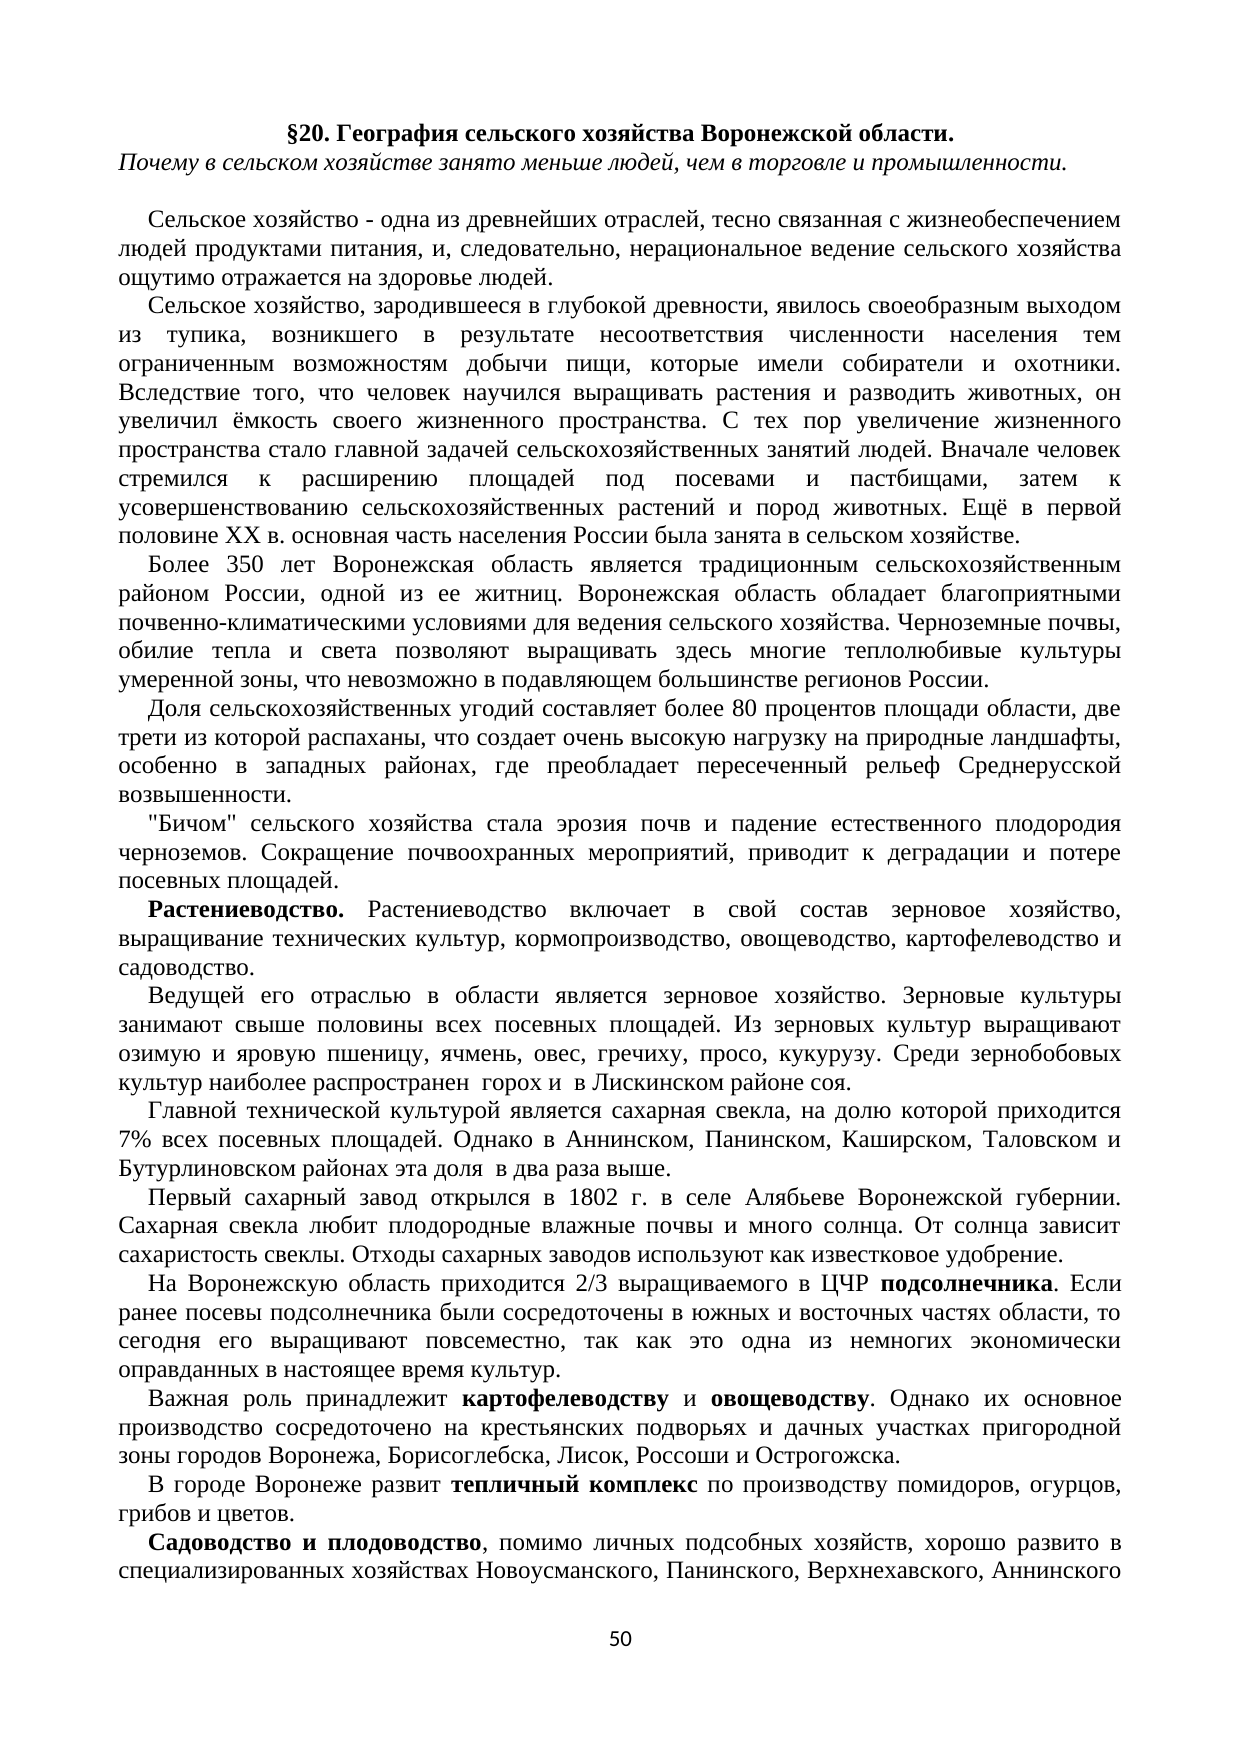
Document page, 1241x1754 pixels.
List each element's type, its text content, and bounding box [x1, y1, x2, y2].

text Ведущей его отраслью в области является зерновое хозяйство. Зерновые культуры занимают свыше половины всех посевных площадей. Из зерновых культур выращивают озимую и яровую пшеницу, ячмень, овес, гречиху, просо, кукурузу. Среди зернобобовых культур наиболее распространен горох и в Лискинском районе соя. [118, 981, 1122, 1096]
text Более 350 лет Воронежская область является традиционным сельскохозяйственным районом России, одной из ее житниц. Воронежская область обладает благоприятными почвенно-климатическими условиями для ведения сельского хозяйства. Черноземные почвы, обилие тепла и света позволяют выращивать здесь многие теплолюбивые культуры умеренной зоны, что невозможно в подавляющем большинстве регионов России. [118, 549, 1122, 693]
text Важная роль принадлежит картофелеводству и овощеводству. Однако их основное производство сосредоточено на крестьянских подворьях и дачных участках пригородной зоны городов Воронежа, Борисоглебска, Лисок, Россоши и Острогожска. [118, 1383, 1122, 1469]
text Сельское хозяйство, зародившееся в глубокой древности, явилось своеобразным выходом из тупика, возникшего в результате несоответствия численности населения тем ограниченным возможностям добычи пищи, которые имели собиратели и охотники. Вследствие того, что человек научился выращивать растения и разводить животных, он увеличил ёмкость своего жизненного пространства. С тех пор увеличение жизненного пространства стало главной задачей сельскохозяйственных занятий людей. Вначале человек стремился к расширению площадей под посевами и пастбищами, затем к усовершенствованию сельскохозяйственных растений и пород животных. Ещё в первой половине XX в. основная часть населения России была занята в сельском хозяйстве. [118, 291, 1122, 549]
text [118, 1527, 1122, 1584]
text Первый сахарный завод открылся в 1802 г. в селе Алябьеве Воронежской губернии. Сахарная свекла любит плодородные влажные почвы и много солнца. От солнца зависит сахаристость свеклы. Отходы сахарных заводов используют как известковое удобрение. [118, 1182, 1122, 1268]
text Почему в сельском хозяйстве занято меньше людей, чем в торговле и промышленности. [118, 147, 1122, 176]
text Главной технической культурой является сахарная свекла, на долю которой приходится 7% всех посевных площадей. Однако в Аннинском, Панинском, Каширском, Таловском и Бутурлиновском районах эта доля в два раза выше. [118, 1096, 1122, 1182]
text "Бичом" сельского хозяйства стала эрозия почв и падение естественного плодородия черноземов. Сокращение почвоохранных мероприятий, приводит к деградации и потере посевных площадей. [118, 808, 1122, 894]
text В городе Воронеже развит тепличный комплекс по производству помидоров, огурцов, грибов и цветов. [118, 1469, 1122, 1527]
text Сельское хозяйство - одна из древнейших отраслей, тесно связанная с жизнеобеспечением людей продуктами питания, и, следовательно, нерациональное ведение сельского хозяйства ощутимо отражается на здоровье людей. [118, 204, 1122, 291]
text Растениеводство. Растениеводство включает в свой состав зерновое хозяйство, выращивание технических культур, кормопроизводство, овощеводство, картофелеводство и садоводство. [118, 894, 1122, 981]
text Доля сельскохозяйственных угодий составляет более 80 процентов площади области, две трети из которой распаханы, что создает очень высокую нагрузку на природные ландшафты, особенно в западных районах, где преобладает пересеченный рельеф Среднерусской возвышенности. [118, 693, 1122, 808]
text §20. География сельского хозяйства Воронежской области. [118, 118, 1122, 147]
text На Воронежскую область приходится 2/3 выращиваемого в ЦЧР подсолнечника. Если ранее посевы подсолнечника были сосредоточены в южных и восточных частях области, то сегодня его выращивают повсеместно, так как это одна из немногих экономически оправданных в настоящее время культур. [118, 1268, 1122, 1383]
